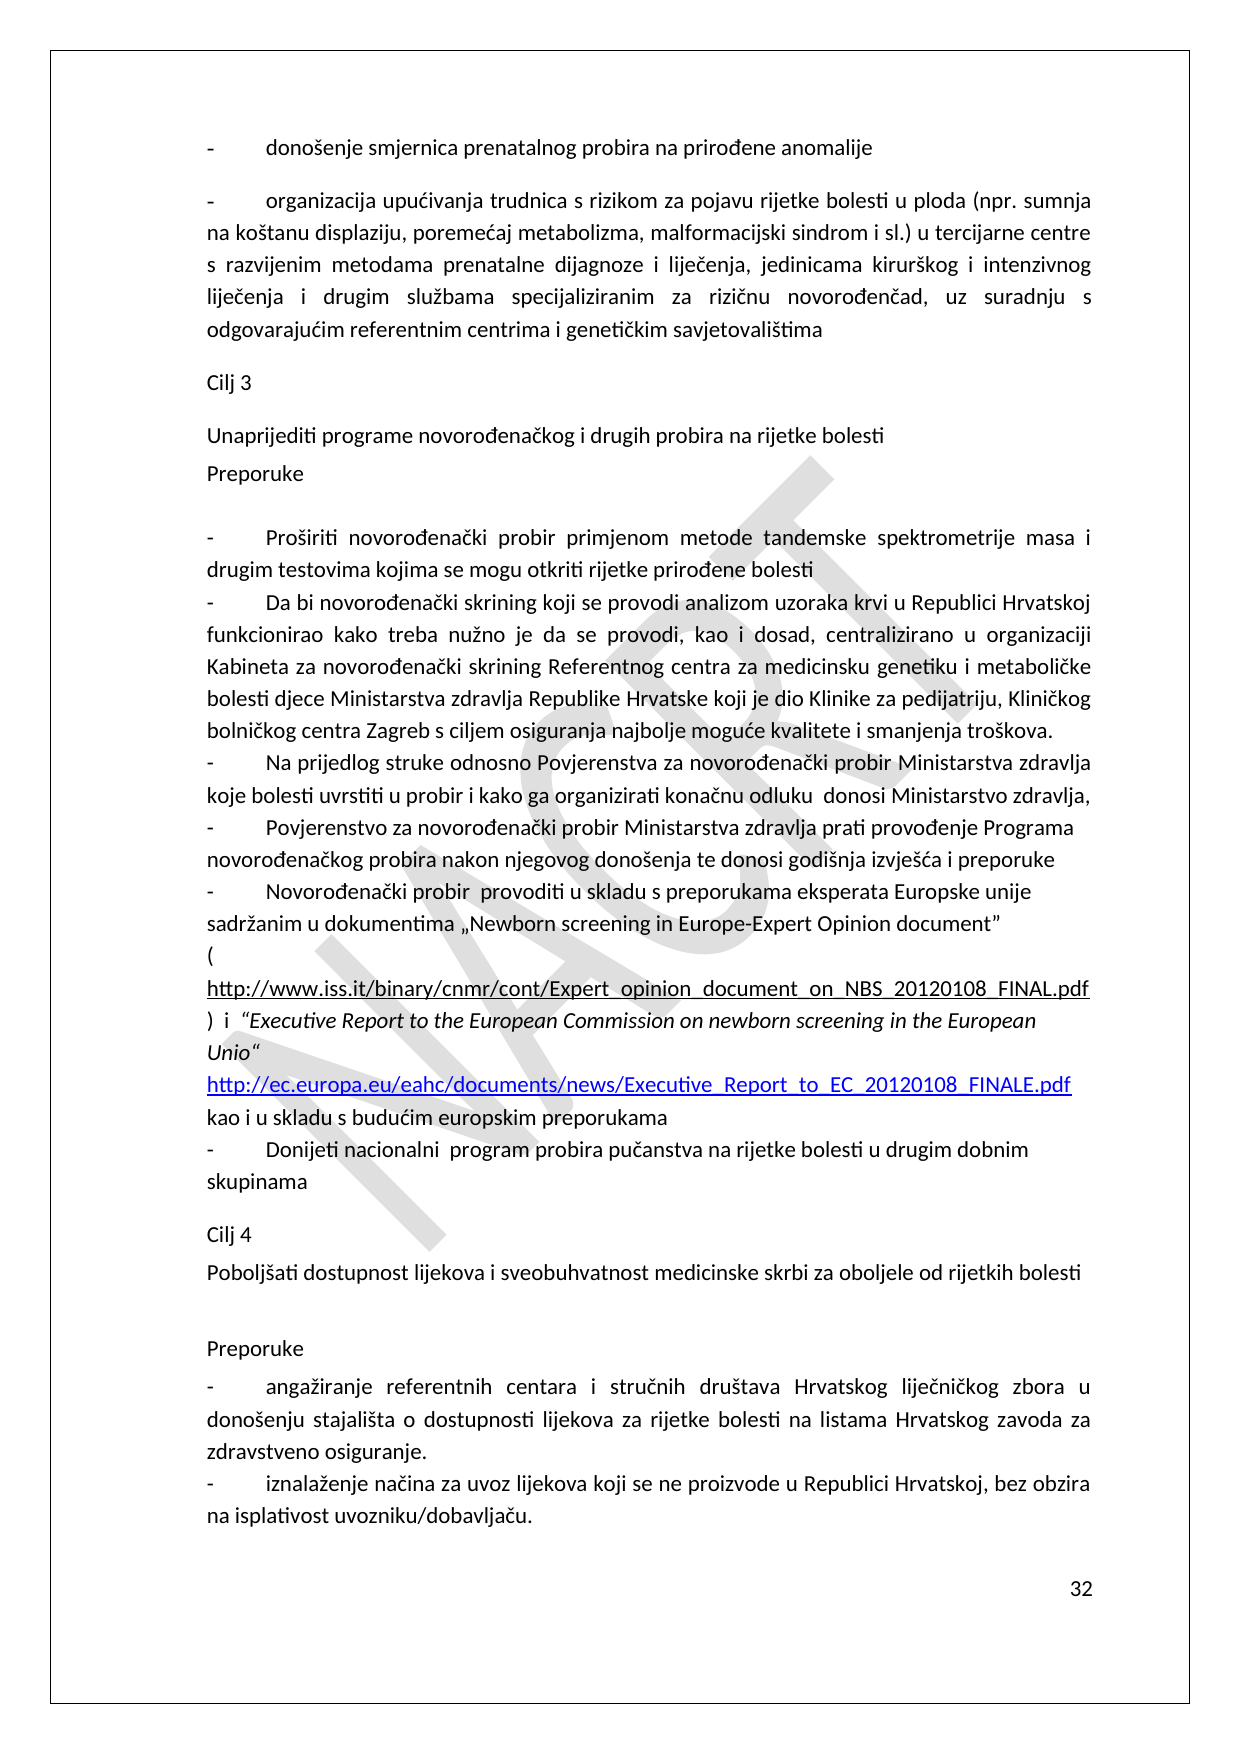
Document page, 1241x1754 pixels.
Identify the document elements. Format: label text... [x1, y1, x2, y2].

text Unaprijediti programe novorođenačkog i drugih probira na rijetke bolesti [207, 421, 1093, 449]
list angažiranje referentnih centara i stručnih društava Hrvatskog liječničkog zbora u donošenju stajališta o dostupnosti lijekova za rijetke bolesti na listama Hrvatskog zavoda za zdravstveno osiguranje. [207, 1372, 1093, 1465]
list donošenje smjernica prenatalnog probira na prirođene anomalije [207, 133, 1093, 161]
list Proširiti novorođenački probir primjenom metode tandemske spektrometrije masa i drugim testovima kojima se mogu otkriti rijetke prirođene bolesti [207, 523, 1093, 583]
text Cilj 3 [207, 368, 1093, 396]
list Donijeti nacionalni program probira pučanstva na rijetke bolesti u drugim dobnim skupinama [207, 1135, 1093, 1195]
list Da bi novorođenački skrining koji se provodi analizom uzoraka krvi u Republici Hrvatskoj funkcionirao kako treba nužno je da se provodi, kao i dosad, centralizirano u organizaciji Kabineta za novorođenački skrining Referentnog centra za medicinsku genetiku i metaboličke bolesti djece Ministarstva zdravlja Republike Hrvatske koji je dio Klinike za pedijatriju, Kliničkog bolničkog centra Zagreb s ciljem osiguranja najbolje moguće kvalitete i smanjenja troškova. [207, 588, 1093, 744]
list Novorođenački probir provoditi u skladu s preporukama eksperata Europske unije sadržanim u dokumentima „Newborn screening in Europe-Expert Opinion document” (http://www.iss.it/binary/cnmr/cont/Expert_opinion_document_on_NBS_20120108_FINAL.pdf) i “Executive Report to the European Commission on newborn screening in the European Unio“ http://ec.europa.eu/eahc/documents/news/Executive_Report_to_EC_20120108_FINALE.pdf kao i u skladu s budućim europskim preporukama [207, 877, 1093, 1131]
list Na prijedlog struke odnosno Povjerenstva za novorođenački probir Ministarstva zdravlja koje bolesti uvrstiti u probir i kako ga organizirati konačnu odluku donosi Ministarstvo zdravlja, [207, 748, 1093, 809]
text Poboljšati dostupnost lijekova i sveobuhvatnost medicinske skrbi za oboljele od rijetkih bolesti [207, 1258, 1093, 1286]
list organizacija upućivanja trudnica s rizikom za pojavu rijetke bolesti u ploda (npr. sumnja na koštanu displaziju, poremećaj metabolizma, malformacijski sindrom i sl.) u tercijarne centre s razvijenim metodama prenatalne dijagnoze i liječenja, jedinicama kirurškog i intenzivnog liječenja i drugim službama specijaliziranim za rizičnu novorođenčad, uz suradnju s odgovarajućim referentnim centrima i genetičkim savjetovalištima [207, 186, 1093, 343]
text Preporuke [207, 1334, 1093, 1362]
list iznalaženje načina za uvoz lijekova koji se ne proizvode u Republici Hrvatskoj, bez obzira na isplativost uvozniku/dobavljaču. [207, 1469, 1093, 1529]
text Cilj 4 [207, 1220, 1093, 1248]
list Povjerenstvo za novorođenački probir Ministarstva zdravlja prati provođenje Programa novorođenačkog probira nakon njegovog donošenja te donosi godišnja izvješća i preporuke [207, 813, 1093, 873]
text Preporuke [207, 459, 1093, 487]
